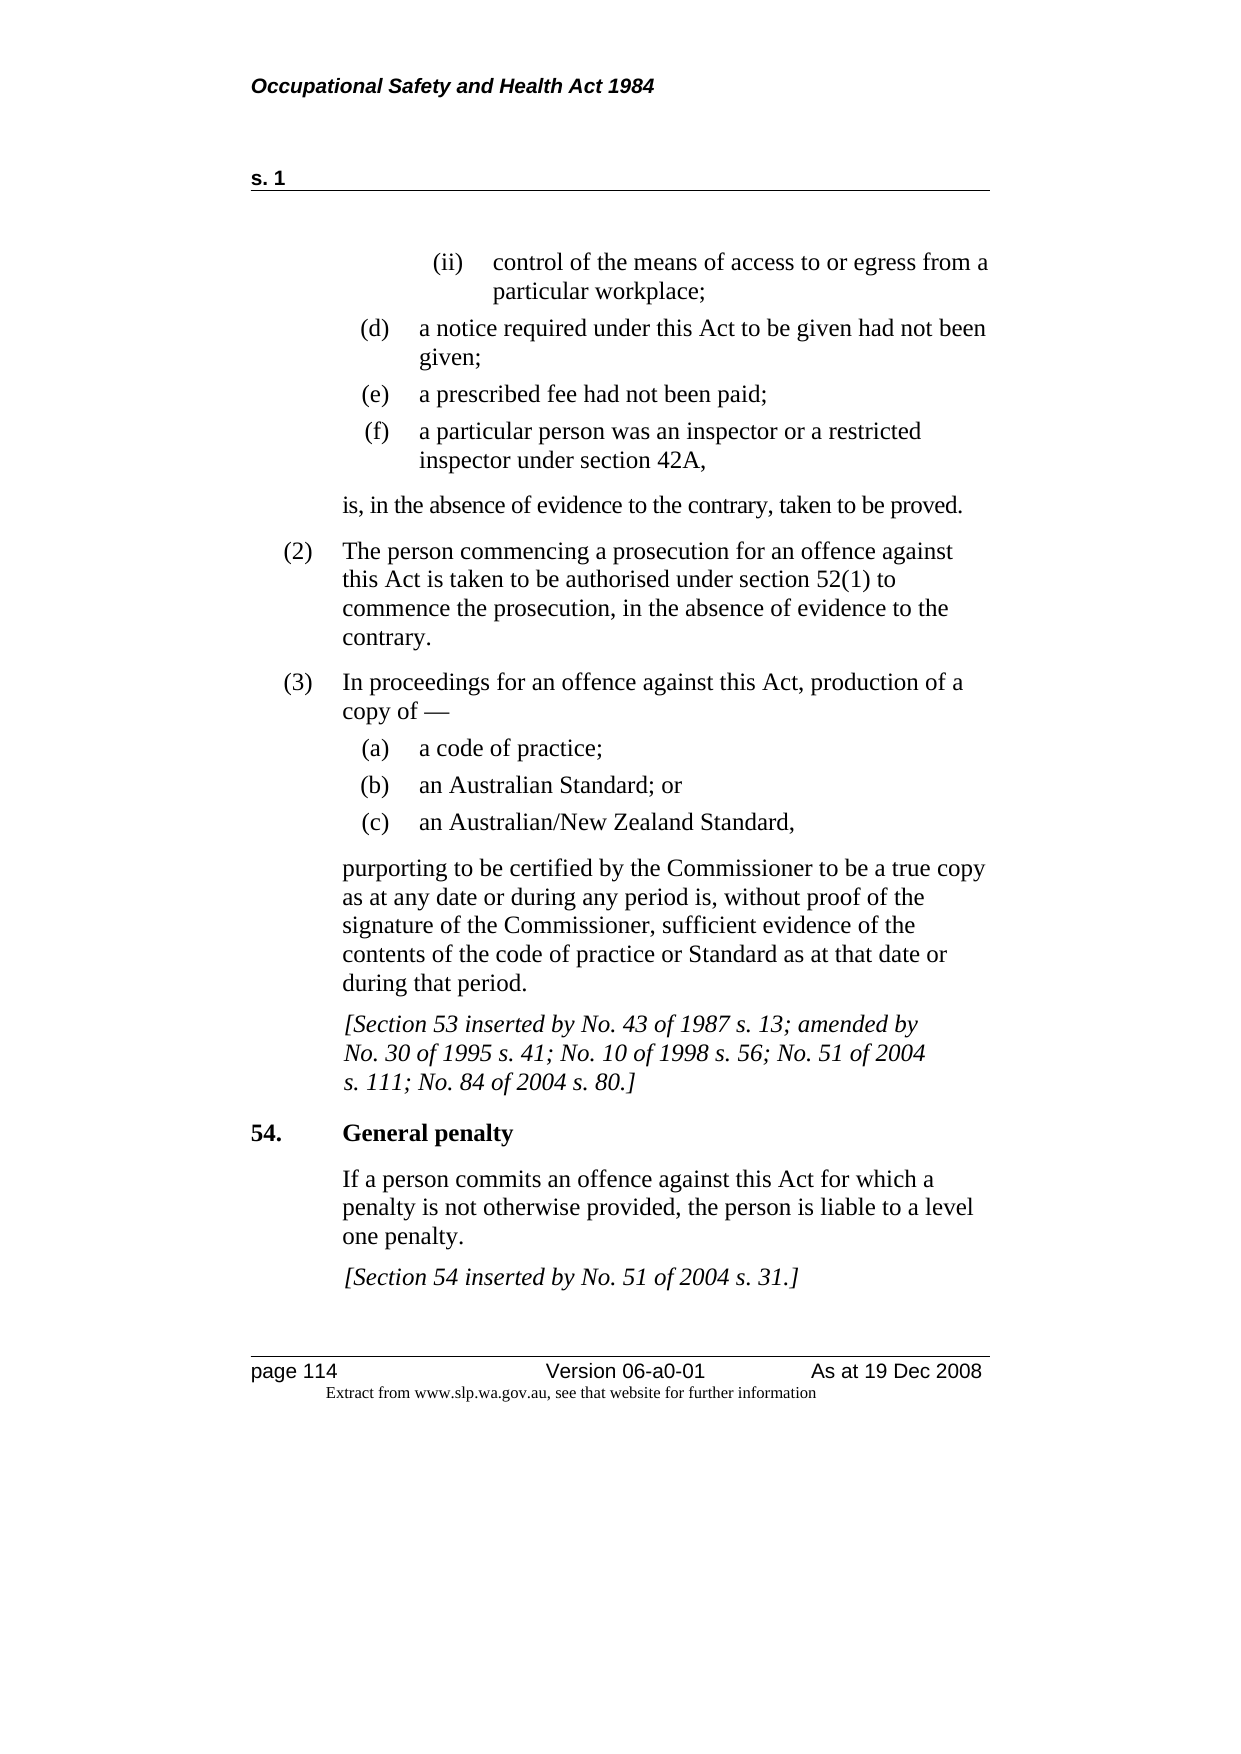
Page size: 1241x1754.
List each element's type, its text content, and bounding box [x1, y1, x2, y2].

subtitle 54. General penalty [251, 1118, 990, 1147]
text If a person commits an offence against this Act for which a penalty is not otherwise provided, the person is liable to a level one penalty. [251, 1164, 990, 1250]
text is, in the absence of evidence to the contrary, taken to be proved. [251, 490, 990, 519]
text (c) an Australian/New Zealand Standard, [251, 807, 990, 836]
text (3) In proceedings for an offence against this Act, production of a copy of — [251, 667, 990, 725]
text (ii) control of the means of access to or egress from a particular workplace; [251, 247, 990, 305]
text (d) a notice required under this Act to be given had not been given; [251, 313, 990, 371]
text (f) a particular person was an inspector or a restricted inspector under section 42A, [251, 416, 990, 474]
text [Section 53 inserted by No. 43 of 1987 s. 13; amended by No. 30 of 1995 s. 41; No. 10 of 1998 s. 56; No. 51 of 2004 s. 111; No. 84 of 2004 s. 80.] [251, 1009, 990, 1095]
text (2) The person commencing a prosecution for an offence against this Act is taken to be authorised under section 52(1) to commence the prosecution, in the absence of evidence to the contrary. [251, 536, 990, 651]
text purporting to be certified by the Commissioner to be a true copy as at any date or during any period is, without proof of the signature of the Commissioner, sufficient evidence of the contents of the code of practice or Standard as at that date or during that period. [251, 853, 990, 997]
text (a) a code of practice; [251, 733, 990, 762]
text (b) an Australian Standard; or [251, 770, 990, 799]
text (e) a prescribed fee had not been paid; [251, 379, 990, 408]
text [Section 54 inserted by No. 51 of 2004 s. 31.] [251, 1262, 990, 1291]
